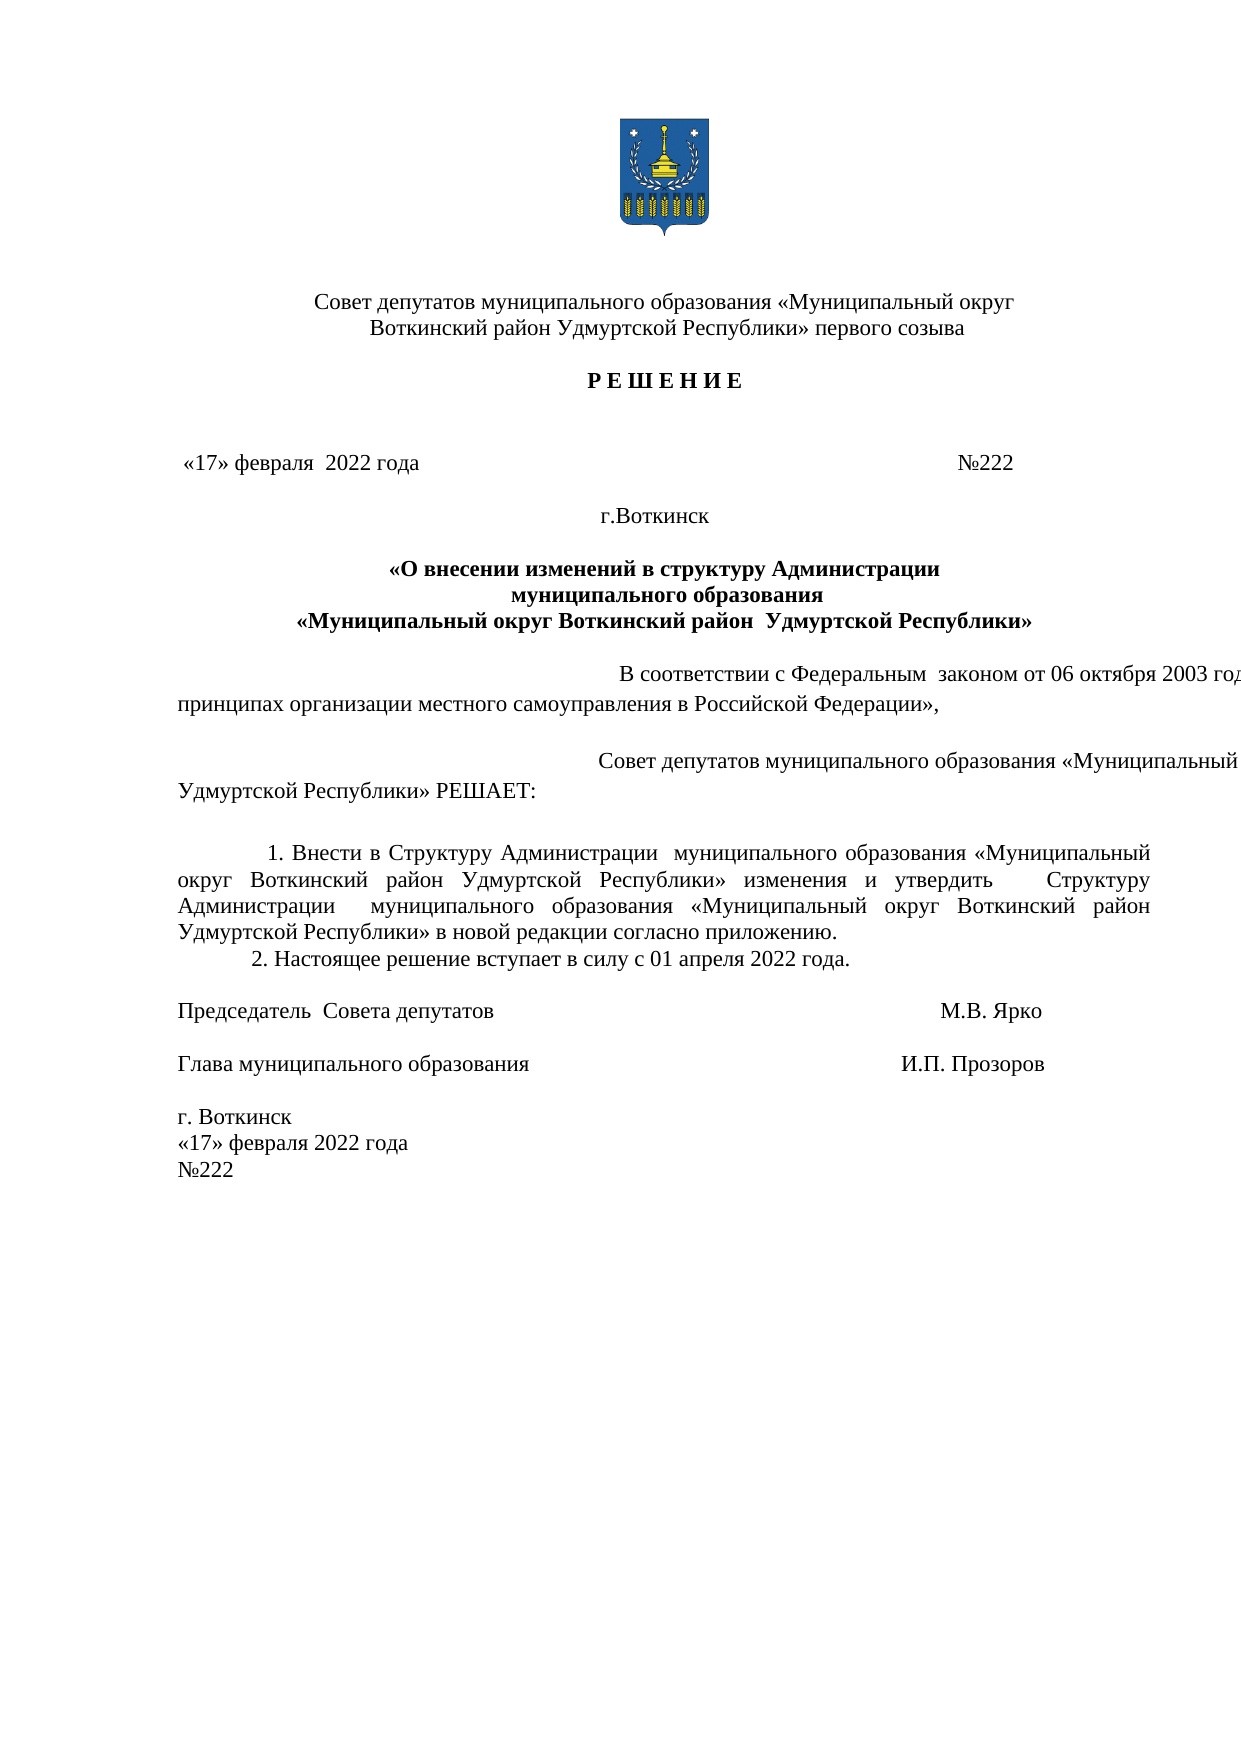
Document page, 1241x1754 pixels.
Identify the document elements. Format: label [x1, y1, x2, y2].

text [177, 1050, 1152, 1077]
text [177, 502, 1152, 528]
picture [620, 118, 709, 236]
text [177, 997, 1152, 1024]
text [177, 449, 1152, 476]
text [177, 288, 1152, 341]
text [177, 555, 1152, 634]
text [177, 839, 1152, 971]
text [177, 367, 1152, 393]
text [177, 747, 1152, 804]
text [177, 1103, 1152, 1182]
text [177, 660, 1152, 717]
